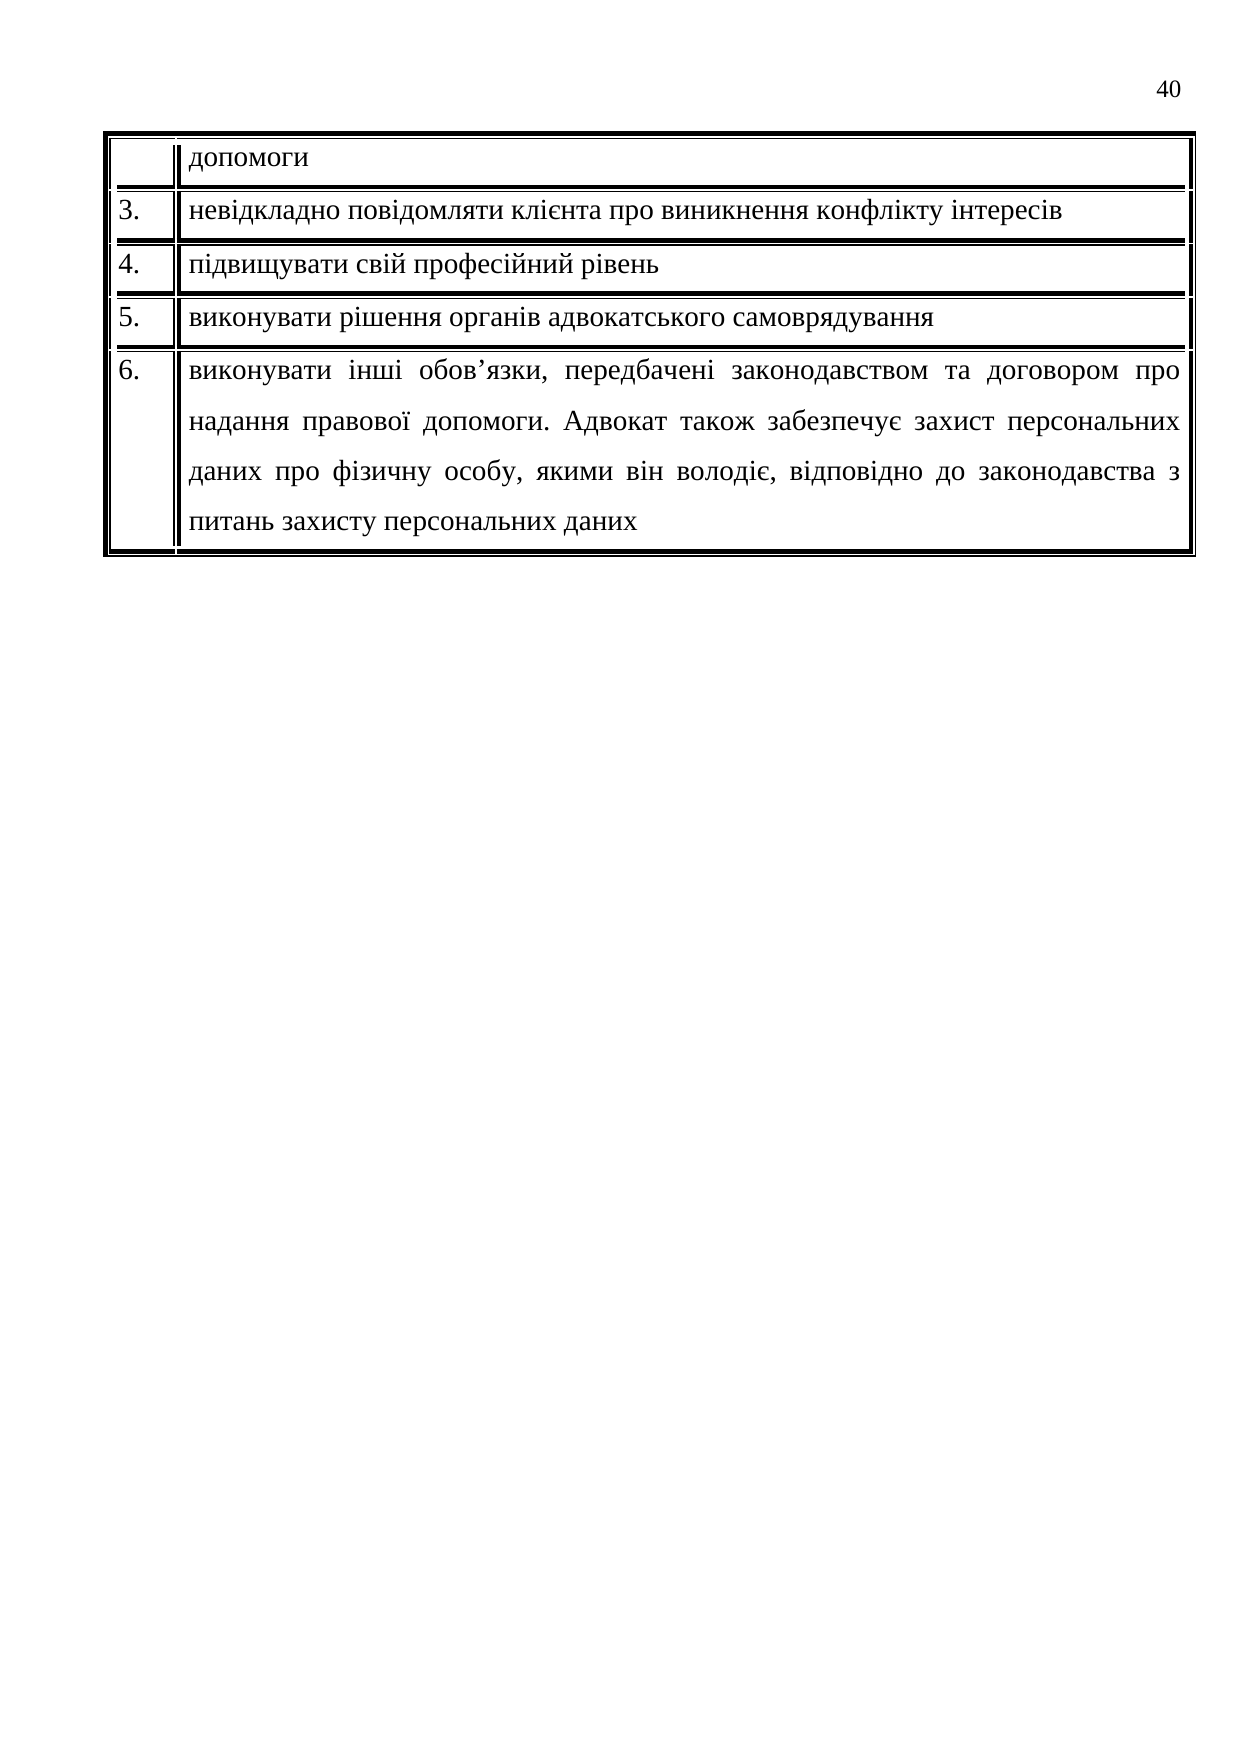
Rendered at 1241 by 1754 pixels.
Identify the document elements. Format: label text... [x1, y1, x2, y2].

table_cell 5. [108, 291, 177, 344]
table_cell 2. [108, 136, 177, 184]
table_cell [177, 139, 1189, 184]
table_cell невідкладно повідомляти клієнта про виникнення конфлікту інтересів [177, 185, 1192, 238]
table_cell виконувати інші обов’язки, передбачені законодавством та договором про надання правової допомоги. Адвокат також забезпечує захист персональних даних про фізичну особу, якими він володіє, відповідно до законодавства з питань захисту персональних даних [177, 345, 1192, 549]
table_cell 4. [108, 238, 177, 291]
table_cell 6. [108, 345, 177, 549]
table_cell 3. [108, 185, 177, 238]
table_cell підвищувати свій професійний рівень [177, 238, 1192, 291]
table_cell виконувати рішення органів адвокатського самоврядування [177, 291, 1192, 344]
